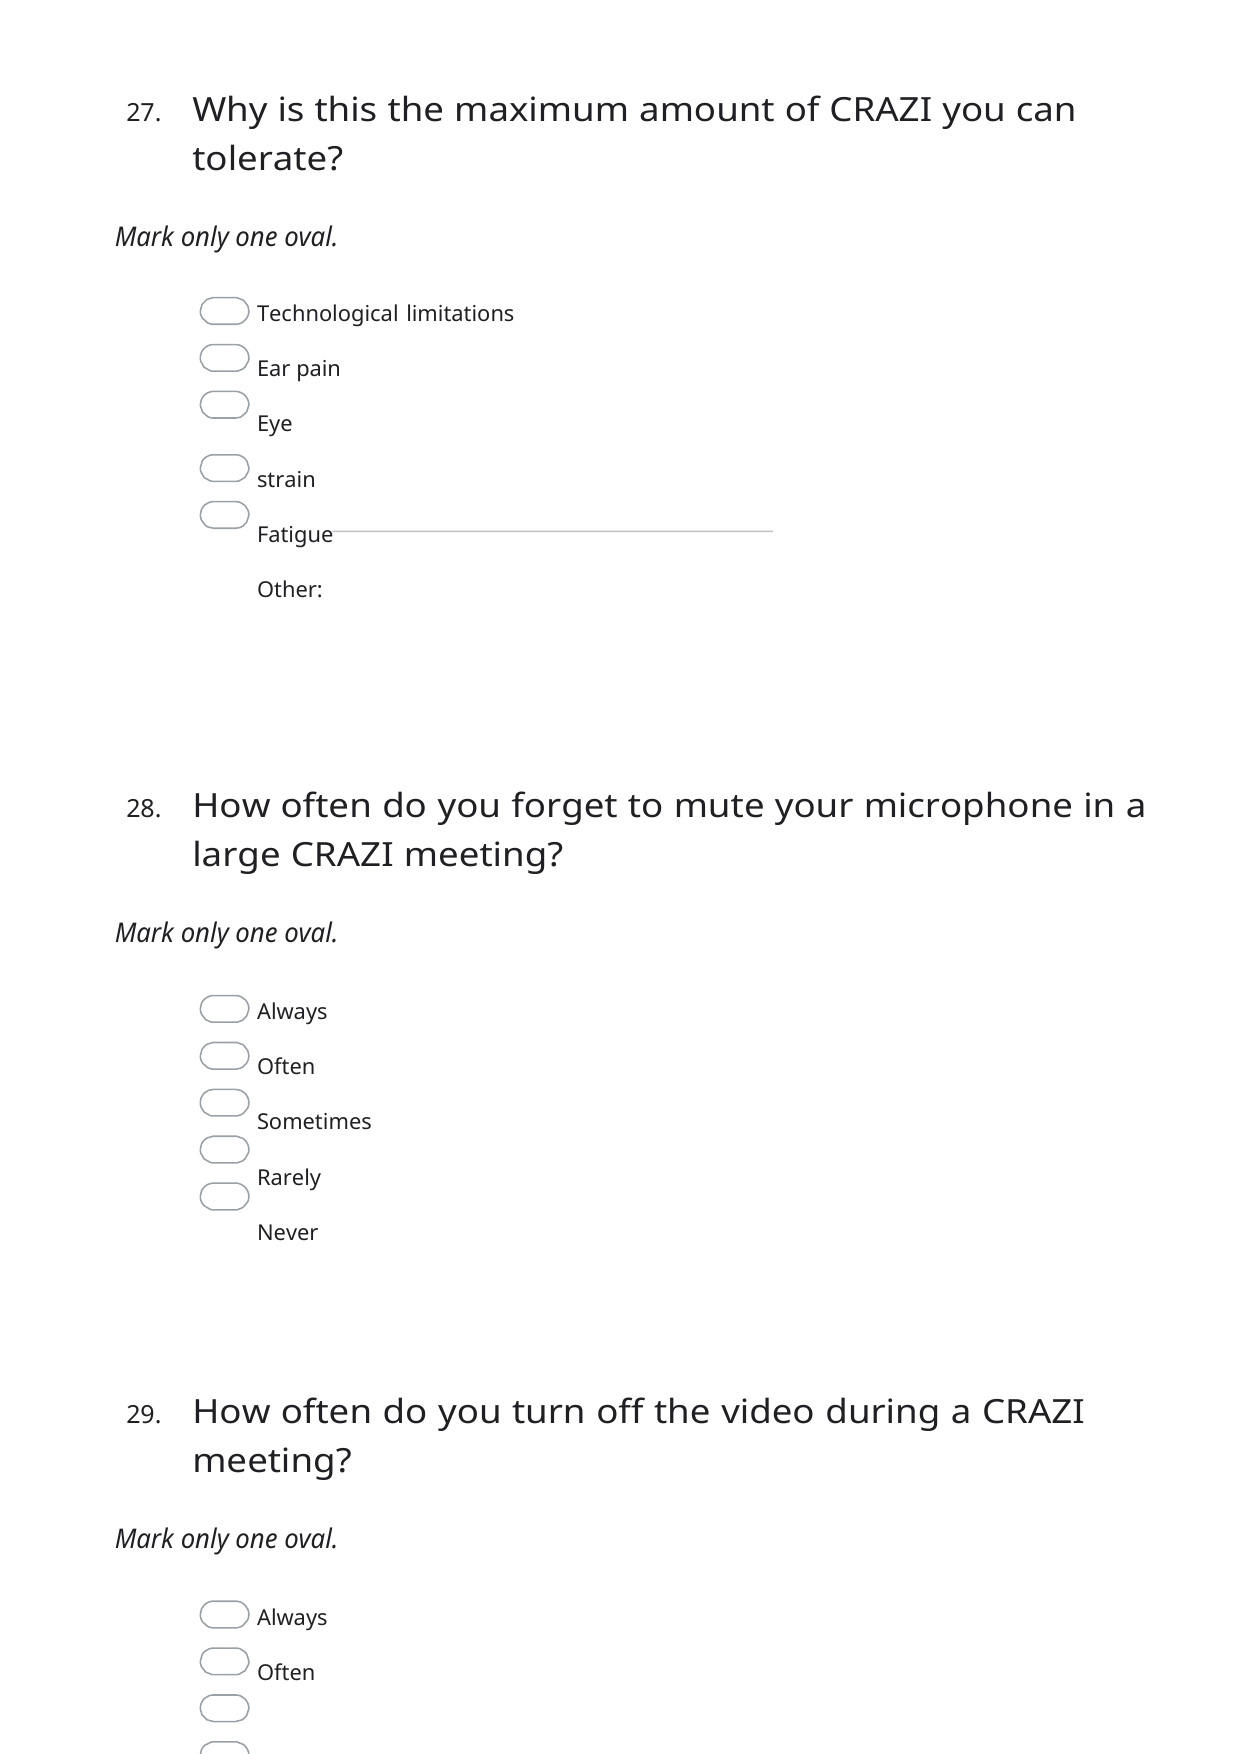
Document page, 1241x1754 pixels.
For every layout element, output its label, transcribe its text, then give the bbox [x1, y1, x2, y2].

text Eye strain Fatigue Other: [257, 408, 356, 603]
text Always Often Sometimes Rarely Never [257, 996, 372, 1246]
subtitle How often do you forget to mute your microphone in a large CRAZI meeting? [126, 782, 1167, 877]
text Technological limitations Ear pain [257, 298, 523, 383]
subtitle How often do you turn off the video during a CRAZI meeting? [126, 1388, 1167, 1482]
subtitle Why is this the maximum amount of CRAZI you can tolerate? [126, 86, 1167, 181]
subtitle Mark only one oval. [114, 914, 1167, 951]
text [257, 1602, 372, 1687]
subtitle Mark only one oval. [114, 1519, 1167, 1556]
subtitle Mark only one oval. [114, 218, 1167, 254]
